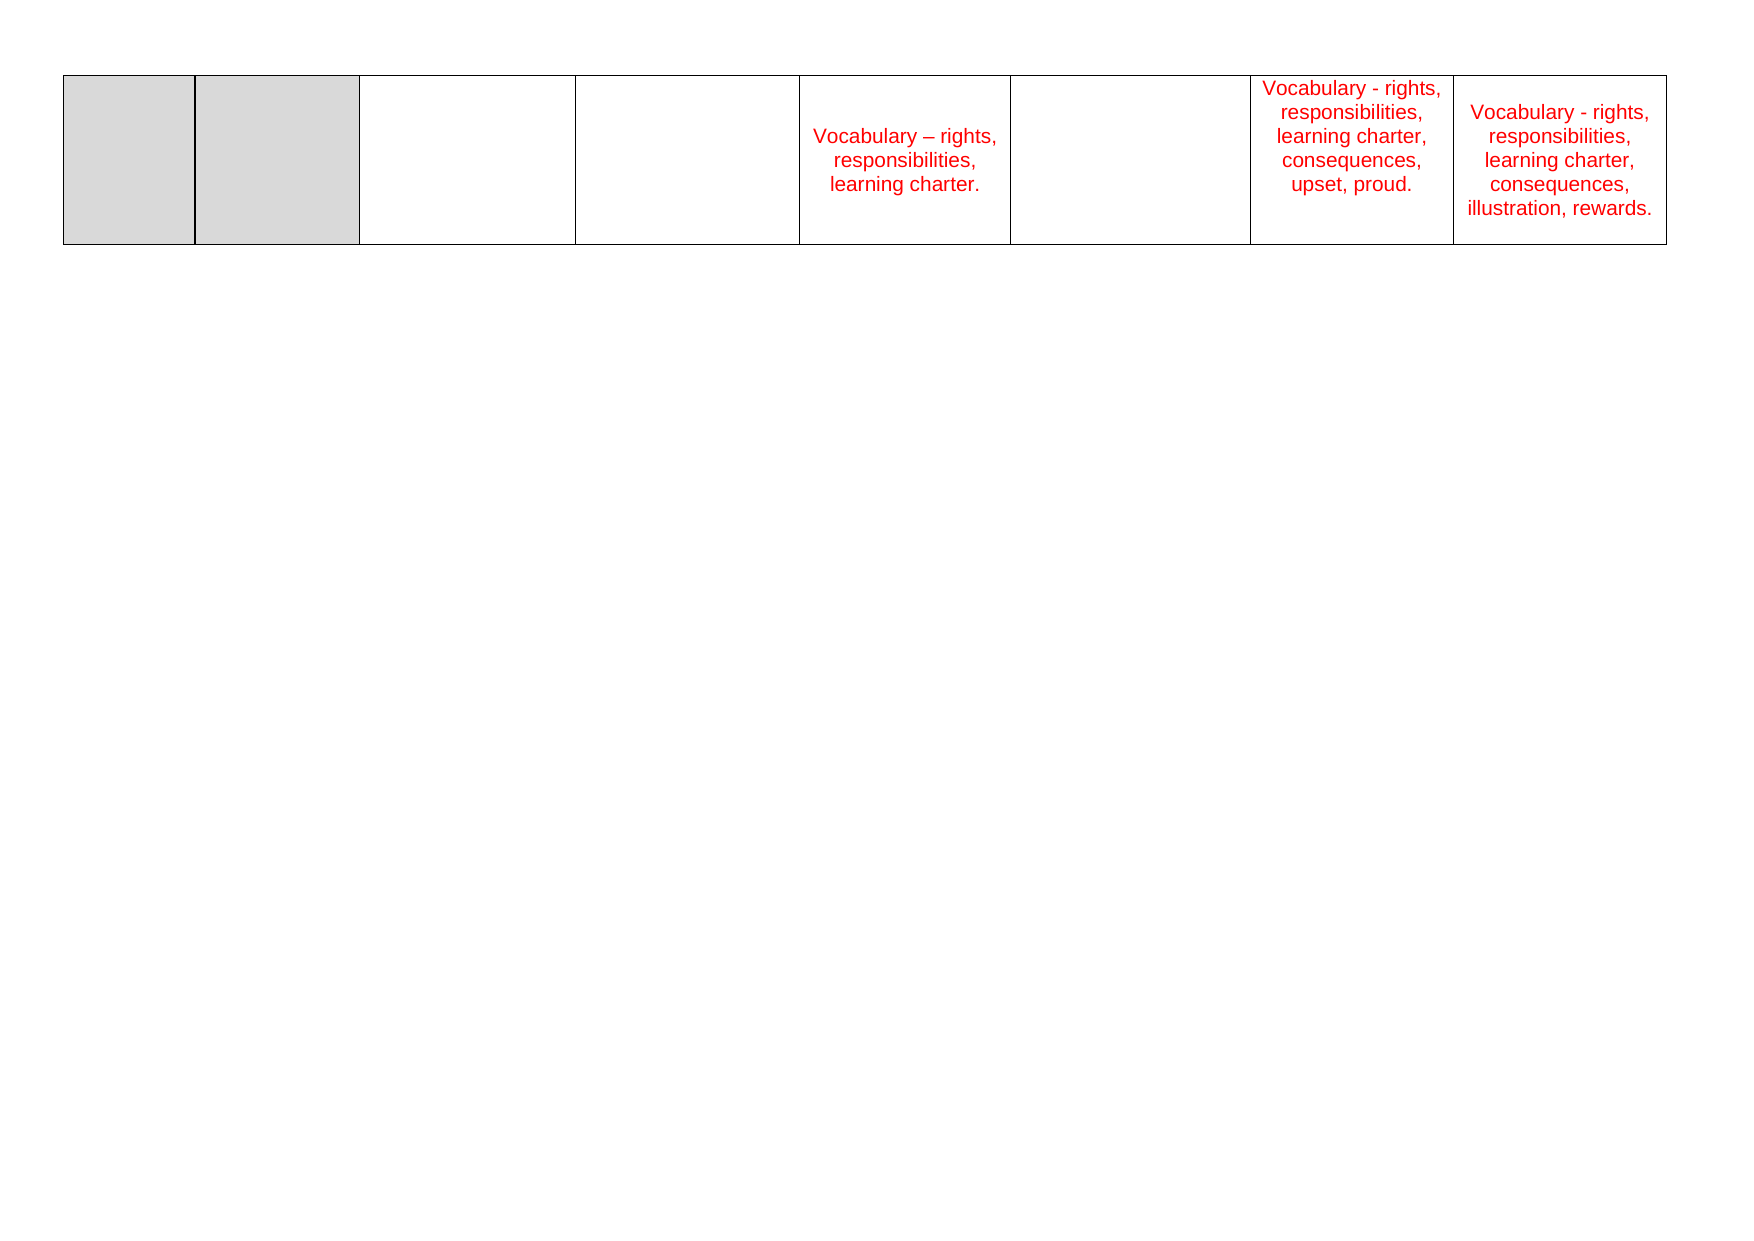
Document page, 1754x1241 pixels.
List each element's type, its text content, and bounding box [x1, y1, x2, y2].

table_cell RHSE [64, 76, 194, 244]
table_cell [196, 76, 359, 244]
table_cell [576, 76, 799, 244]
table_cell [1011, 76, 1250, 244]
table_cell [1251, 76, 1453, 244]
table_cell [1454, 76, 1666, 244]
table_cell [800, 76, 1010, 244]
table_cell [360, 76, 575, 244]
